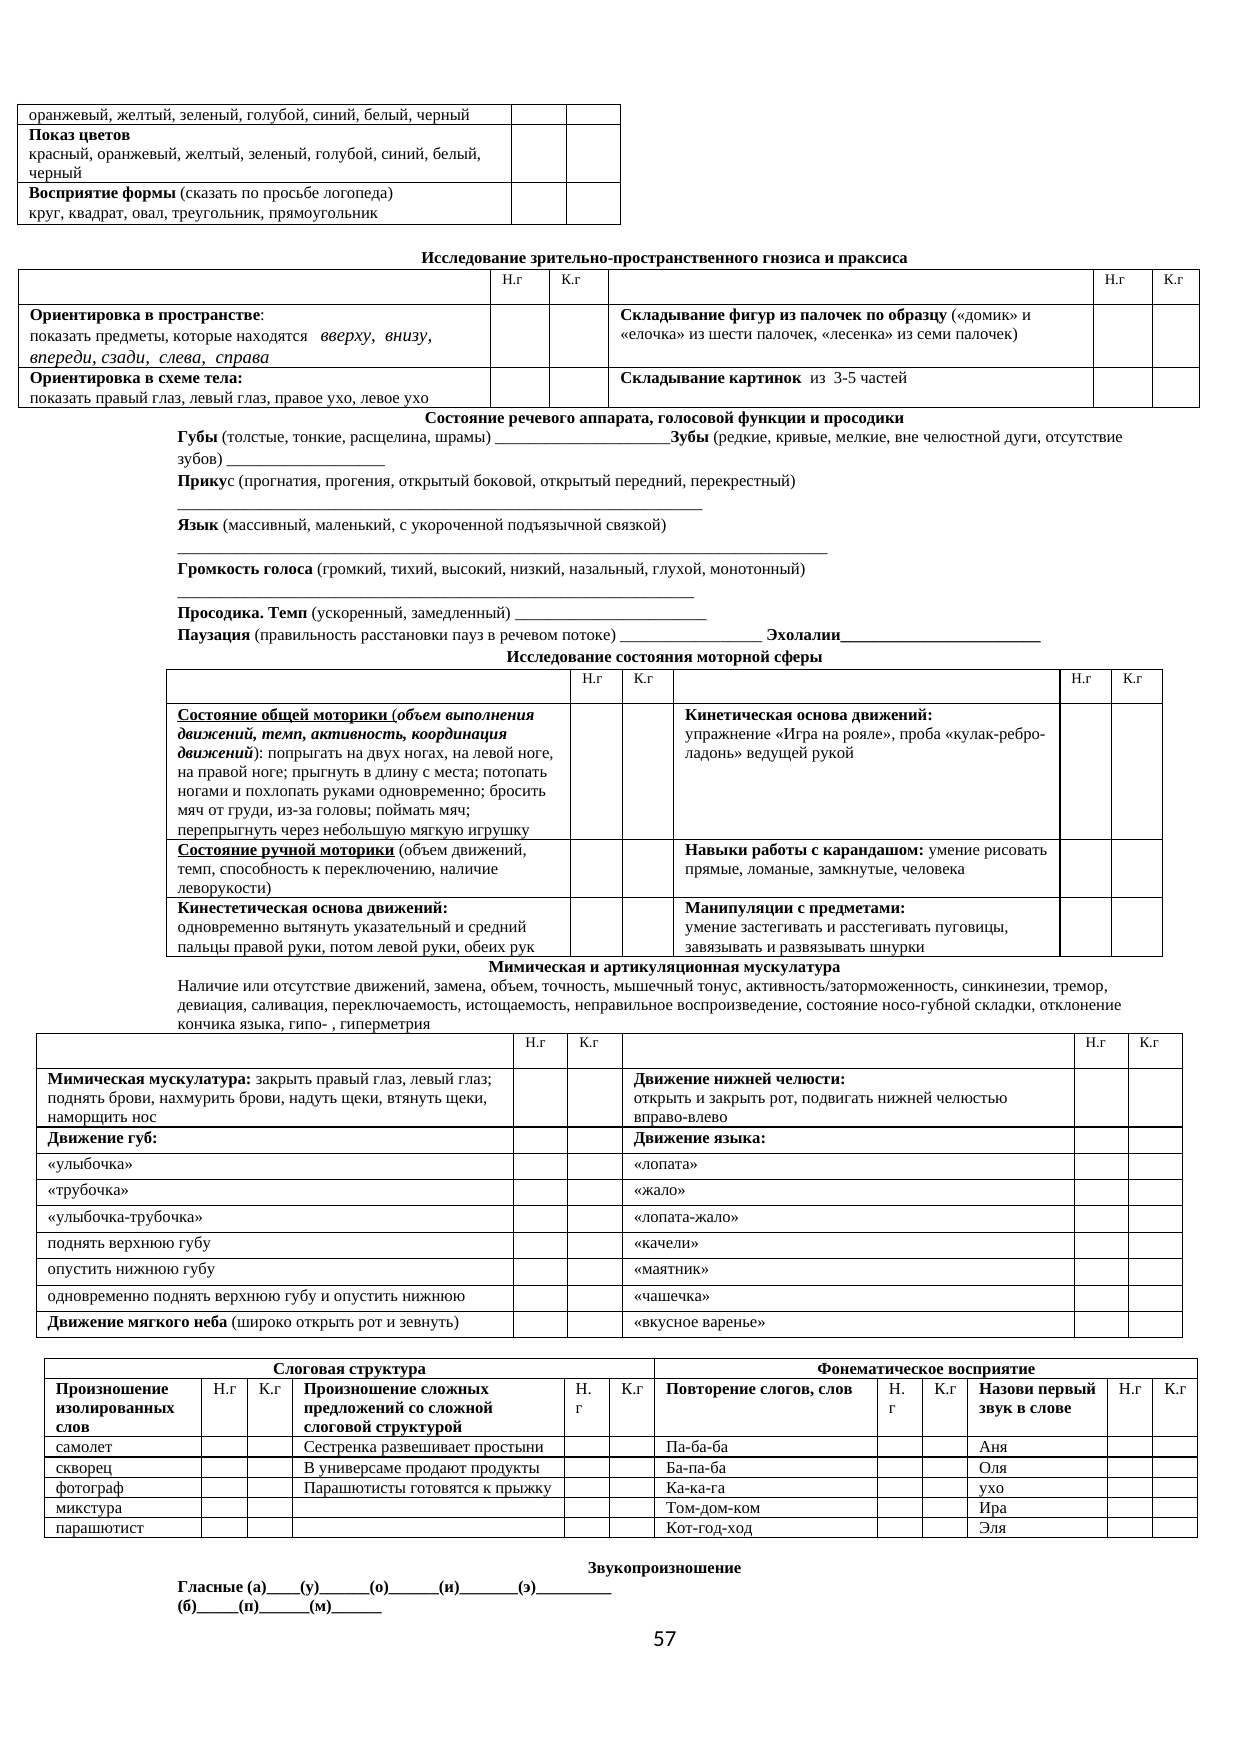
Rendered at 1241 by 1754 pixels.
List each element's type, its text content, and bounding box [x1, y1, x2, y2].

table_cell [248, 1478, 292, 1497]
table_header К.г [623, 670, 673, 703]
table_cell К.г [1153, 1379, 1197, 1436]
table_cell ухо [968, 1478, 1107, 1497]
table_cell [610, 1518, 654, 1537]
table_cell Движение губ: [37, 1128, 513, 1153]
table_header Н.г [514, 1034, 567, 1068]
table_cell [1153, 1478, 1197, 1497]
table_cell Эля [968, 1518, 1107, 1537]
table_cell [18, 105, 511, 124]
table_cell [514, 1206, 567, 1232]
table_cell [568, 1312, 622, 1337]
table_cell [571, 898, 622, 956]
table_cell [571, 840, 622, 897]
table_cell микстура [45, 1498, 201, 1517]
table_cell [1075, 1180, 1128, 1205]
table_cell Произношение сложных предложений со сложной слоговой структурой [293, 1379, 564, 1436]
table_header Н.г [1061, 670, 1111, 703]
table_cell Мимическая мускулатура: закрыть правый глаз, левый глаз; поднять брови, нахмурить брови, надуть щеки, втянуть щеки, наморщить нос [37, 1069, 513, 1126]
text Наличие или отсутствие движений, замена, объем, точность, мышечный тонус, активность/заторможенность, синкинезии, тремор, девиация, саливация, переключаемость, истощаемость, неправильное воспроизведение, состояние носо-губной складки, отклонение кончика языка, гипо- , гиперметрия [177, 976, 1152, 1033]
table_cell Показ цветов красный, оранжевый, желтый, зеленый, голубой, синий, белый, черный [18, 125, 511, 182]
table_cell [491, 305, 549, 367]
table_header [623, 1034, 1074, 1068]
table_cell [1153, 1437, 1197, 1456]
table_cell «лопата» [623, 1154, 1074, 1179]
table_cell Складывание фигур из палочек по образцу («домик» и «елочка» из шести палочек, «лесенка» из семи палочек) [609, 305, 1093, 367]
table_cell [567, 105, 620, 124]
table_cell [1153, 1498, 1197, 1517]
table_cell [1075, 1069, 1128, 1126]
table_cell [1129, 1154, 1182, 1179]
table_cell [568, 1128, 622, 1153]
text Исследование зрительно-пространственного гнозиса и праксиса [177, 247, 1152, 267]
table_cell Па-ба-ба [655, 1437, 877, 1456]
text Мимическая и артикуляционная мускулатура [177, 957, 1152, 976]
table_cell одновременно поднять верхнюю губу и опустить нижнюю [37, 1286, 513, 1311]
table_header К.г [1112, 670, 1162, 703]
table_cell [1075, 1233, 1128, 1258]
table_cell «улыбочка-трубочка» [37, 1206, 513, 1232]
table_cell [248, 1437, 292, 1456]
table_header Н.г [1094, 270, 1152, 304]
table_cell «жало» [623, 1180, 1074, 1205]
table_cell [565, 1437, 609, 1456]
table_cell [293, 1498, 564, 1517]
table_cell [1129, 1180, 1182, 1205]
table_cell самолет [45, 1437, 201, 1456]
table_cell [1153, 1518, 1197, 1537]
table_cell Ка-ка-га [655, 1478, 877, 1497]
table_cell К.г [248, 1379, 292, 1436]
table_cell [202, 1458, 247, 1477]
text Звукопроизношение [177, 1557, 1152, 1577]
table_cell [202, 1518, 247, 1537]
table_header [167, 670, 570, 703]
table_cell [514, 1069, 567, 1126]
table_cell [1075, 1259, 1128, 1284]
table_cell «чашечка» [623, 1286, 1074, 1311]
table_cell [514, 1312, 567, 1337]
table_cell «лопата-жало» [623, 1206, 1074, 1232]
table_cell [923, 1498, 967, 1517]
table_cell [1108, 1498, 1152, 1517]
table_cell фотограф [45, 1478, 201, 1497]
table_header Н.г [571, 670, 622, 703]
table_cell Парашютисты готовятся к прыжку [293, 1478, 564, 1497]
table_cell [514, 1286, 567, 1311]
table_cell [293, 1518, 564, 1537]
table_cell [1075, 1286, 1128, 1311]
table_cell [491, 368, 549, 407]
table_cell Навыки работы с карандашом: умение рисовать прямые, ломаные, замкнутые, человека [674, 840, 1059, 897]
text Просодика. Темп (ускоренный, замедленный) _______________________ [177, 603, 1152, 622]
table_cell [202, 1478, 247, 1497]
table_cell Ба-па-ба [655, 1458, 877, 1477]
table_cell Кинетическая основа движений: упражнение «Игра на рояле», проба «кулак-ребро-ладонь» ведущей рукой [674, 704, 1059, 838]
table_cell Сестренка развешивает простыни [293, 1437, 564, 1456]
table_cell [514, 1154, 567, 1179]
table_cell Ориентировка в пространстве: показать предметы, которые находятся вверху, внизу, впереди, сзади, слева, справа [19, 305, 490, 367]
table_cell [571, 704, 622, 838]
table_cell Движение нижней челюсти: открыть и закрыть рот, подвигать нижней челюстью вправо-влево [623, 1069, 1074, 1126]
table_cell [514, 1233, 567, 1258]
table_cell «качели» [623, 1233, 1074, 1258]
table_cell Восприятие формы (сказать по просьбе логопеда) круг, квадрат, овал, треугольник, прямоугольник [18, 183, 511, 224]
table_cell [568, 1233, 622, 1258]
table_cell Н.г [878, 1379, 922, 1436]
table_cell [1129, 1206, 1182, 1232]
table_cell К.г [923, 1379, 967, 1436]
table_cell [1075, 1312, 1128, 1337]
table_cell Н.г [1108, 1379, 1152, 1436]
table_cell Манипуляции с предметами: умение застегивать и расстегивать пуговицы, завязывать и развязывать шнурки [674, 898, 1059, 956]
table_cell [923, 1437, 967, 1456]
table_cell [550, 368, 608, 407]
text Исследование состояния моторной сферы [177, 647, 1152, 666]
table_cell «вкусное варенье» [623, 1312, 1074, 1337]
table_cell [1112, 898, 1162, 956]
table_cell Складывание картинок из 3-5 частей [609, 368, 1093, 407]
table_cell [565, 1458, 609, 1477]
table_cell Н.г [565, 1379, 609, 1436]
table_cell [610, 1498, 654, 1517]
table_header [37, 1034, 513, 1068]
table_cell [202, 1437, 247, 1456]
table_cell [610, 1478, 654, 1497]
table_cell [550, 305, 608, 367]
text Паузация (правильность расстановки пауз в речевом потоке) _________________ Эхолалии________________________ [177, 625, 1152, 644]
text Состояние речевого аппарата, голосовой функции и просодики [177, 408, 1152, 427]
table_cell [248, 1498, 292, 1517]
table_cell [568, 1154, 622, 1179]
text Язык (массивный, маленький, с укороченной подъязычной связкой) ______________________________________________________________________________ [177, 515, 1152, 556]
table_cell [1129, 1286, 1182, 1311]
table_cell [623, 898, 673, 956]
table_cell [878, 1458, 922, 1477]
table_cell [512, 183, 566, 224]
table_cell [512, 125, 566, 182]
table_cell Движение языка: [623, 1128, 1074, 1153]
table_cell [610, 1437, 654, 1456]
table_cell [923, 1458, 967, 1477]
table_header [609, 270, 1093, 304]
text Гласные (а)____(у)______(о)______(и)_______(э)_________ [177, 1577, 1152, 1596]
table_cell [623, 840, 673, 897]
table_cell Ира [968, 1498, 1107, 1517]
table_cell [1112, 704, 1162, 838]
table_cell поднять верхнюю губу [37, 1233, 513, 1258]
table_cell [1075, 1154, 1128, 1179]
table_cell парашютист [45, 1518, 201, 1537]
table_cell [1094, 305, 1152, 367]
table_cell [1153, 1458, 1197, 1477]
table_cell [878, 1498, 922, 1517]
table_header К.г [550, 270, 608, 304]
table_cell [610, 1458, 654, 1477]
text Громкость голоса (громкий, тихий, высокий, низкий, назальный, глухой, монотонный) ______________________________________________________________ [177, 559, 1152, 600]
table_cell [1108, 1437, 1152, 1456]
table_cell Движение мягкого неба (широко открыть рот и зевнуть) [37, 1312, 513, 1337]
table_cell Повторение слогов, слов [655, 1379, 877, 1436]
table_cell [1129, 1069, 1182, 1126]
table_cell [1094, 368, 1152, 407]
table_cell [567, 125, 620, 182]
table_cell [1129, 1312, 1182, 1337]
table_cell Ориентировка в схеме тела: показать правый глаз, левый глаз, правое ухо, левое ухо [19, 368, 490, 407]
table_header К.г [568, 1034, 622, 1068]
table_cell [1061, 840, 1111, 897]
text Губы (толстые, тонкие, расщелина, шрамы) _____________________Зубы (редкие, кривые, мелкие, вне челюстной дуги, отсутствие зубов) ___________________ [177, 427, 1152, 468]
table_cell [565, 1478, 609, 1497]
table_cell [623, 704, 673, 838]
table_cell [248, 1518, 292, 1537]
table_cell [1075, 1128, 1128, 1153]
table_cell [1153, 305, 1199, 367]
table_cell [878, 1518, 922, 1537]
table_cell [568, 1286, 622, 1311]
table_cell [1108, 1458, 1152, 1477]
table_cell [1061, 704, 1111, 838]
table_cell [1112, 840, 1162, 897]
table_cell [568, 1069, 622, 1126]
table_cell «маятник» [623, 1259, 1074, 1284]
table_cell [565, 1518, 609, 1537]
table_cell [568, 1206, 622, 1232]
table_cell В универсаме продают продукты [293, 1458, 564, 1477]
table_cell Кот-год-ход [655, 1518, 877, 1537]
table_header [19, 270, 490, 304]
table_cell скворец [45, 1458, 201, 1477]
text (б)_____(п)______(м)______ [177, 1596, 1152, 1615]
table_cell «трубочка» [37, 1180, 513, 1205]
table_cell [1129, 1233, 1182, 1258]
table_cell Н.г [202, 1379, 247, 1436]
table_cell [568, 1180, 622, 1205]
table_cell [1153, 368, 1199, 407]
table_cell [1075, 1206, 1128, 1232]
table_cell Назови первый звук в слове [968, 1379, 1107, 1436]
table_cell [878, 1478, 922, 1497]
table_header К.г [1129, 1034, 1182, 1068]
table_cell [514, 1128, 567, 1153]
table_cell Кинестетическая основа движений: одновременно вытянуть указательный и средний пальцы правой руки, потом левой руки, обеих рук [167, 898, 570, 956]
table_cell [567, 183, 620, 224]
table_header [674, 670, 1059, 703]
table_cell опустить нижнюю губу [37, 1259, 513, 1284]
table_cell Том-дом-ком [655, 1498, 877, 1517]
table_header Н.г [1075, 1034, 1128, 1068]
table_cell [514, 1259, 567, 1284]
table_cell «улыбочка» [37, 1154, 513, 1179]
table_cell [565, 1498, 609, 1517]
table_cell К.г [610, 1379, 654, 1436]
table_cell Оля [968, 1458, 1107, 1477]
table_cell [568, 1259, 622, 1284]
table_cell [514, 1180, 567, 1205]
table_cell [1129, 1128, 1182, 1153]
table_cell [923, 1518, 967, 1537]
table_header Фонематическое восприятие [655, 1359, 1197, 1378]
table_cell Произношение изолированных слов [45, 1379, 201, 1436]
table_cell [1108, 1478, 1152, 1497]
table_cell Состояние ручной моторики (объем движений, темп, способность к переключению, наличие леворукости) [167, 840, 570, 897]
table_cell [923, 1478, 967, 1497]
table_cell [512, 105, 566, 124]
table_cell Состояние общей моторики (объем выполнения движений, темп, активность, координация движений): попрыгать на двух ногах, на левой ноге, на правой ноге; прыгнуть в длину с места; потопать ногами и похлопать руками одновременно; бросить мяч от груди, из-за головы; поймать мяч; перепрыгнуть через небольшую мягкую игрушку [167, 704, 570, 838]
text Прикус (прогнатия, прогения, открытый боковой, открытый передний, перекрестный) _______________________________________________________________ [177, 471, 1152, 512]
table_cell [1129, 1259, 1182, 1284]
table_cell Аня [968, 1437, 1107, 1456]
table_header К.г [1153, 270, 1199, 304]
table_header Н.г [491, 270, 549, 304]
table_cell [1108, 1518, 1152, 1537]
table_cell [202, 1498, 247, 1517]
table_header Слоговая структура [45, 1359, 654, 1378]
table_cell [248, 1458, 292, 1477]
table_cell [1061, 898, 1111, 956]
table_cell [878, 1437, 922, 1456]
